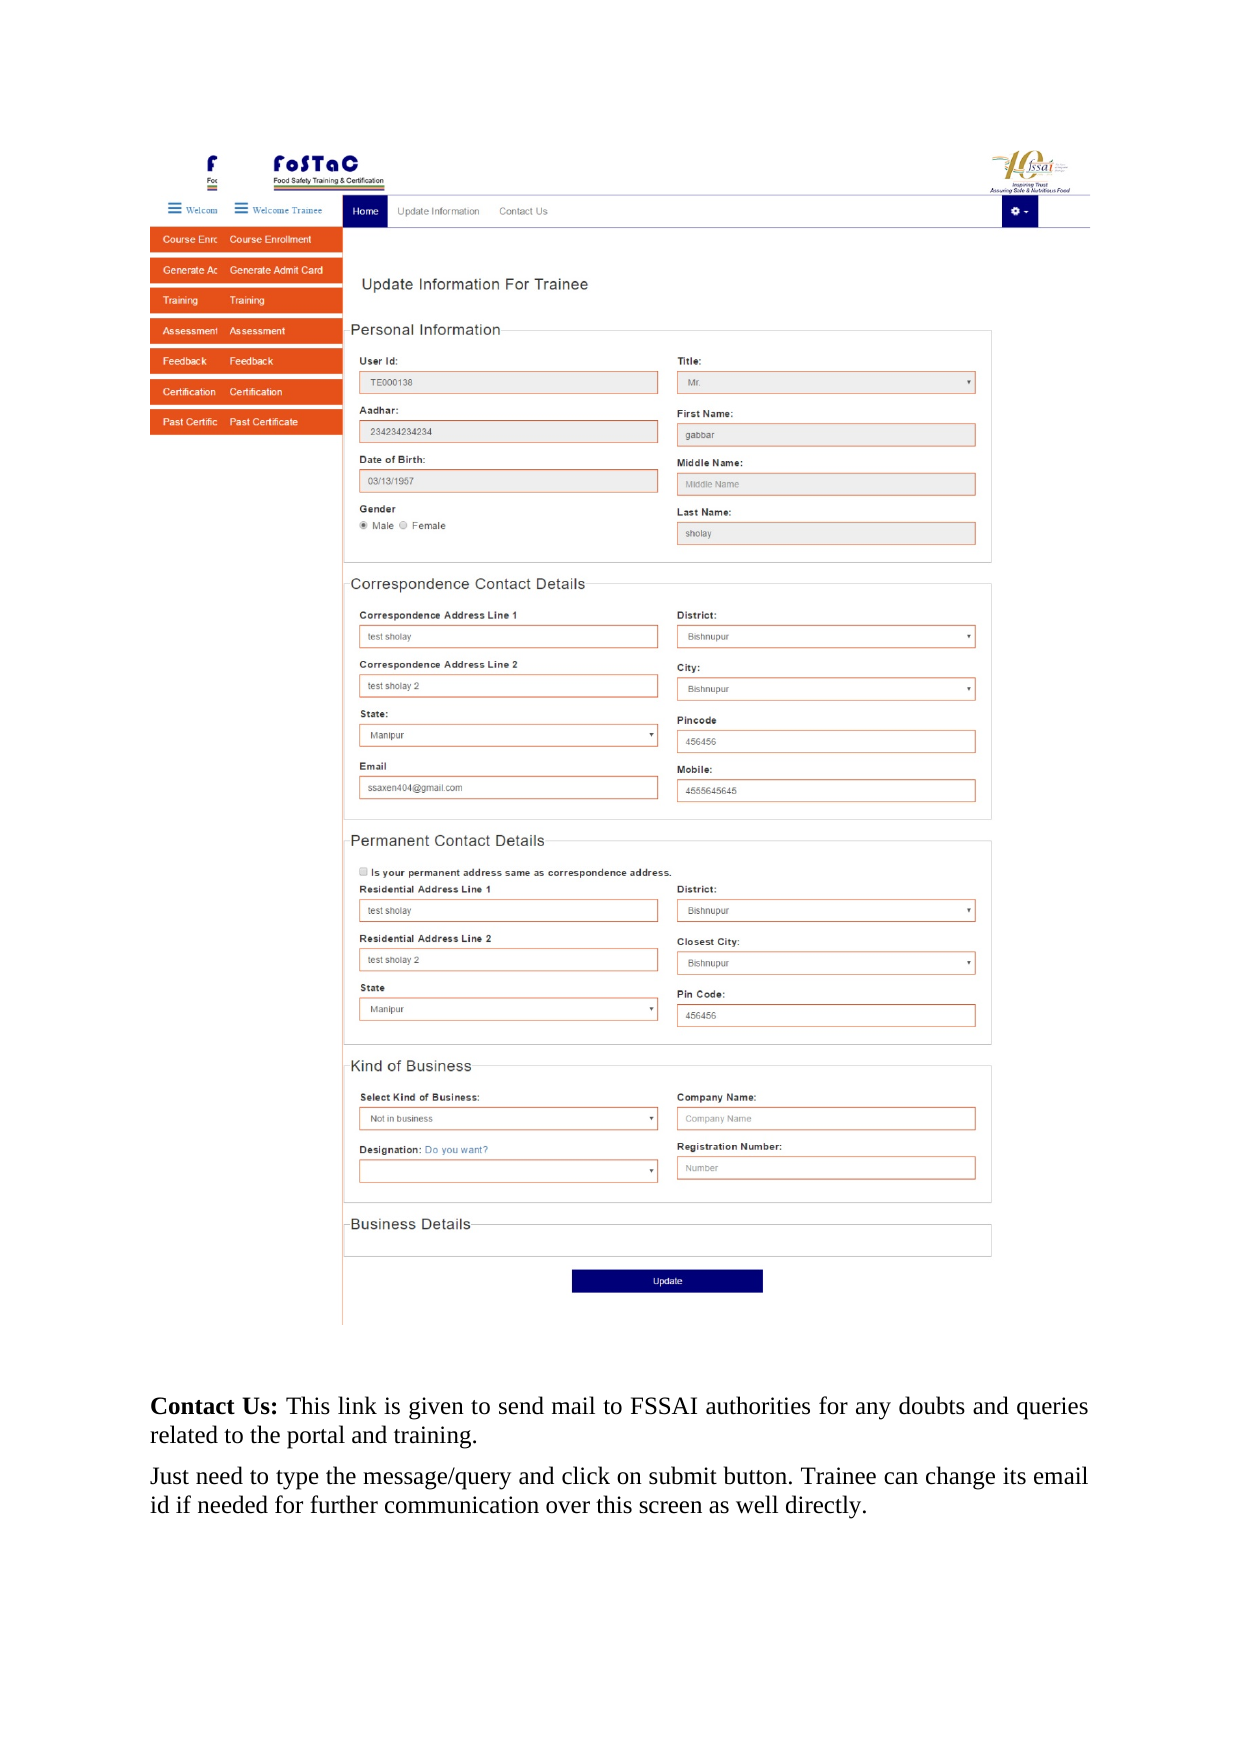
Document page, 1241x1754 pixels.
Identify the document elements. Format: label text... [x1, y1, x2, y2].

text Contact Us: This link is given to send mail to FSSAI authorities for any doubts and queries related to the portal and training. [150, 1391, 1090, 1449]
picture [150, 150, 1091, 1325]
text Just need to type the message/query and click on submit button. Trainee can change its email id if needed for further communication over this screen as well directly. [150, 1461, 1090, 1519]
